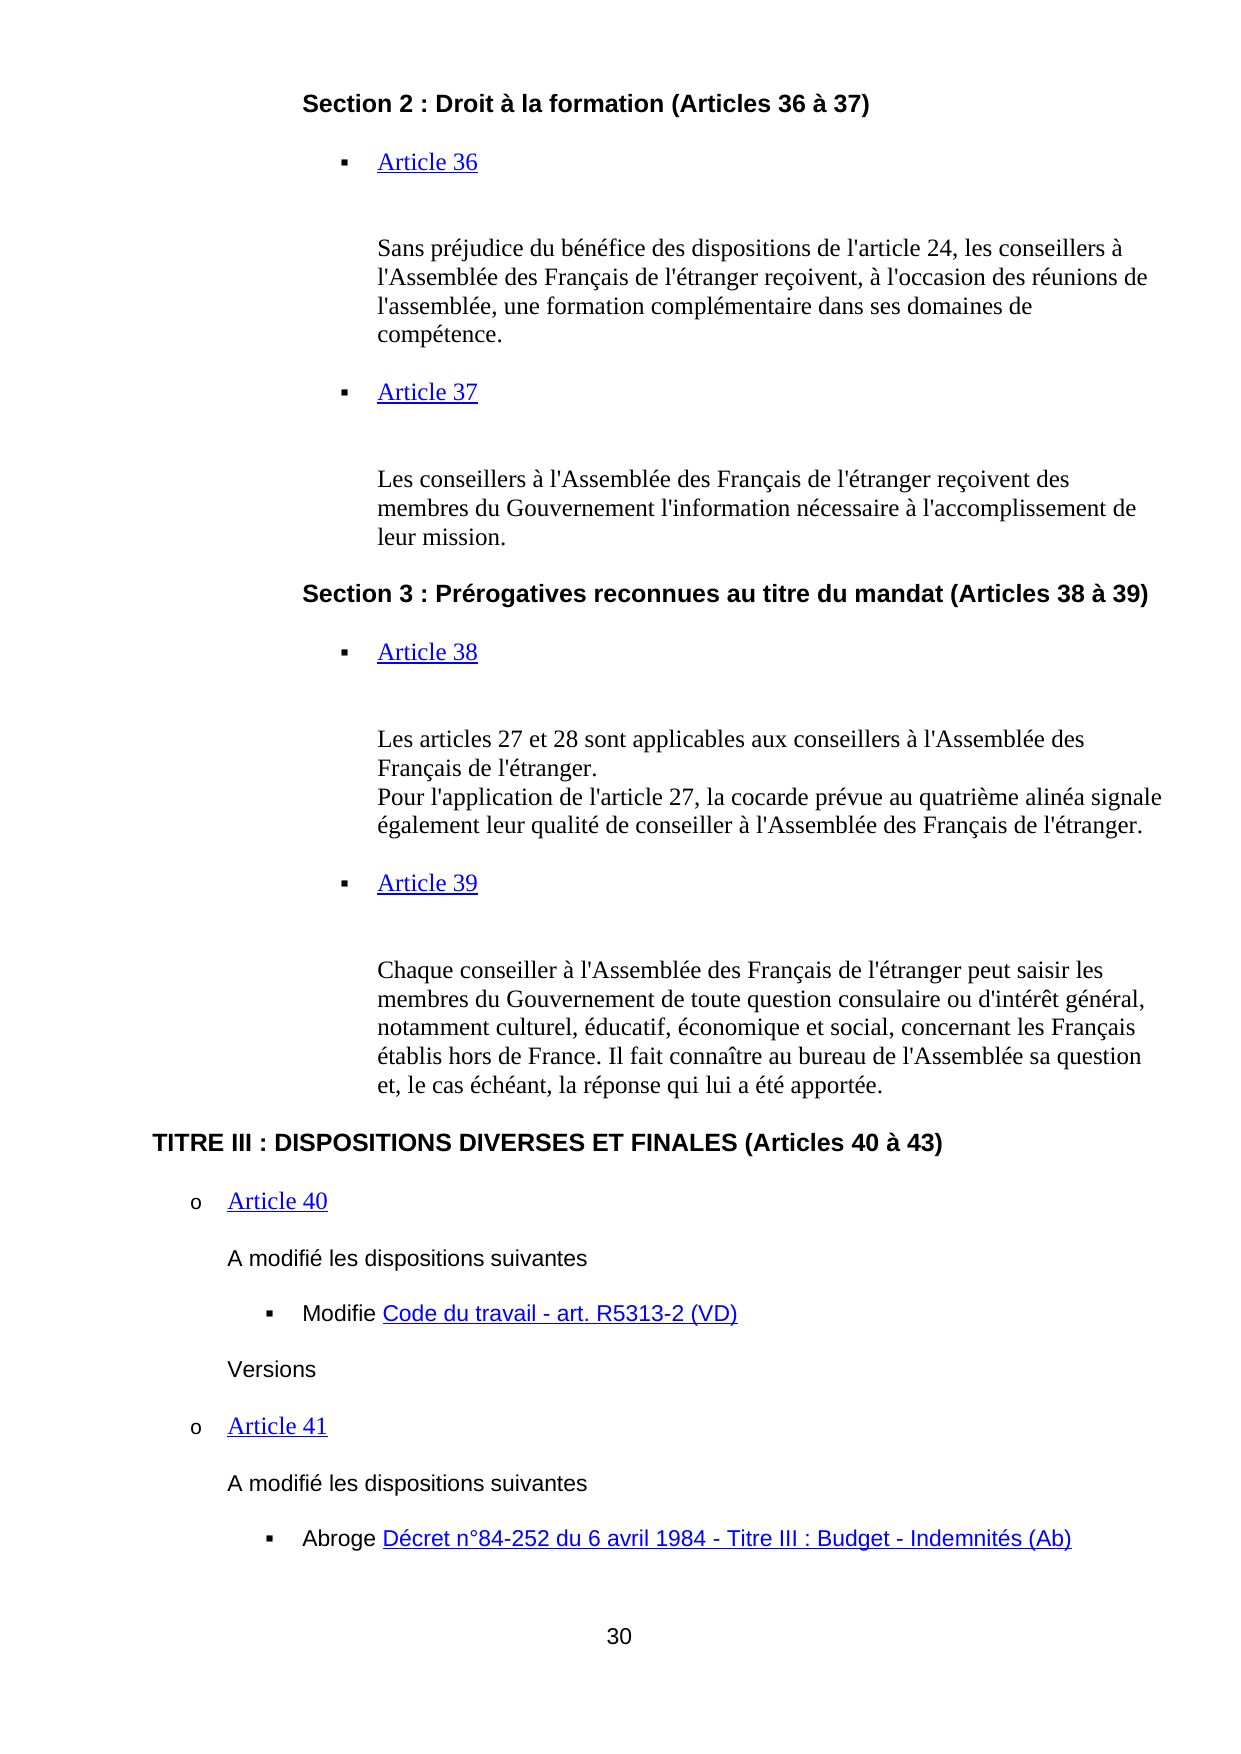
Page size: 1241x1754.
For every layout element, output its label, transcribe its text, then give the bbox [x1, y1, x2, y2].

text Sans préjudice du bénéfice des dispositions de l'article 24, les conseillers à l'Assemblée des Français de l'étranger reçoivent, à l'occasion des réunions de l'assemblée, une formation complémentaire dans ses domaines de compétence. [377, 204, 1163, 348]
text A modifié les dispositions suivantes [227, 1470, 1163, 1496]
text Les articles 27 et 28 sont applicables aux conseillers à l'Assemblée des Français de l'étranger. Pour l'application de l'article 27, la cocarde prévue au quatrième alinéa signale également leur qualité de conseiller à l'Assemblée des Français de l'étranger. [377, 695, 1163, 839]
subtitle TITRE III : DISPOSITIONS DIVERSES ET FINALES (Articles 40 à 43) [152, 1128, 1163, 1157]
list Article 37 [339, 377, 1163, 406]
text Les conseillers à l'Assemblée des Français de l'étranger reçoivent des membres du Gouvernement l'information nécessaire à l'accomplissement de leur mission. [377, 435, 1163, 550]
list Abroge Décret n°84-252 du 6 avril 1984 - Titre III : Budget - Indemnités (Ab) [264, 1525, 1163, 1552]
subtitle Section 2 : Droit à la formation (Articles 36 à 37) [302, 89, 1163, 117]
list Article 36 [339, 147, 1163, 175]
subtitle Section 3 : Prérogatives reconnues au titre du mandat (Articles 38 à 39) [302, 579, 1163, 608]
list Modifie Code du travail - art. R5313-2 (VD) [264, 1300, 1163, 1326]
text Chaque conseiller à l'Assemblée des Français de l'étranger peut saisir les membres du Gouvernement de toute question consulaire ou d'intérêt général, notamment culturel, éducatif, économique et social, concernant les Français établis hors de France. Il fait connaître au bureau de l'Assemblée sa question et, le cas échéant, la réponse qui lui a été apportée. [377, 926, 1163, 1099]
list Article 39 [339, 868, 1163, 897]
text A modifié les dispositions suivantes [227, 1244, 1163, 1271]
list Article 38 [339, 637, 1163, 666]
list Article 40 [189, 1186, 1163, 1215]
list Article 41 [189, 1411, 1163, 1441]
text Versions [227, 1356, 1163, 1382]
